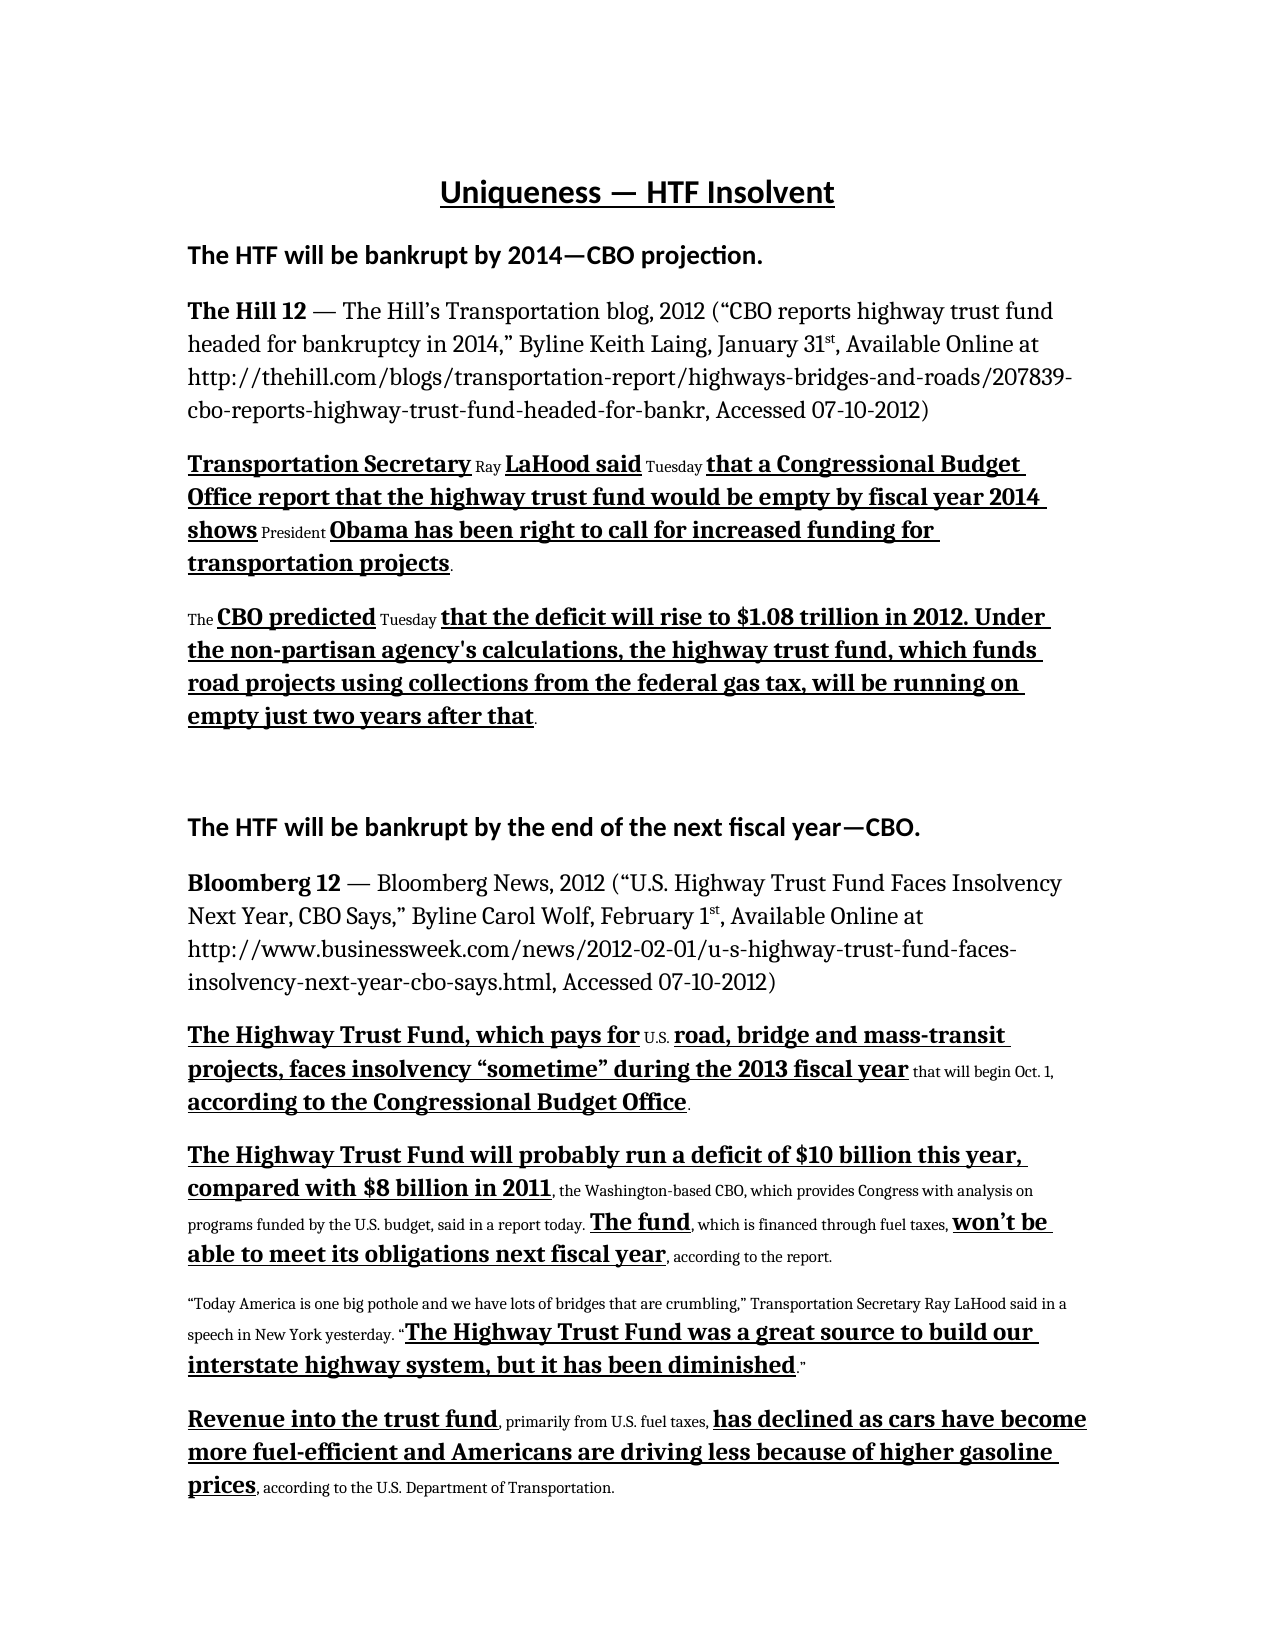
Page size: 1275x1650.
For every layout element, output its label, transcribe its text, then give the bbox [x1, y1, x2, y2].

text The Highway Trust Fund will probably run a deficit of $10 billion this year, compared with $8 billion in 2011, the Washington-based CBO, which provides Congress with analysis on programs funded by the U.S. budget, said in a report today. The fund, which is financed through fuel taxes, won’t be able to meet its obligations next fiscal year, according to the report. [187, 1141, 1087, 1269]
text Transportation Secretary Ray LaHood said Tuesday that a Congressional Budget Office report that the highway trust fund would be empty by fiscal year 2014 shows President Obama has been right to call for increased funding for transportation projects. [187, 450, 1087, 578]
text The CBO predicted Tuesday that the deficit will rise to $1.08 trillion in 2012. Under the non-partisan agency's calculations, the highway trust fund, which funds road projects using collections from the federal gas tax, will be running on empty just two years after that. [187, 603, 1087, 731]
text “Today America is one big pothole and we have lots of bridges that are crumbling,” Transportation Secretary Ray LaHood said in a speech in New York yesterday. “The Highway Trust Fund was a great source to build our interstate highway system, but it has been diminished.” [187, 1294, 1087, 1379]
text Bloomberg 12 — Bloomberg News, 2012 (“U.S. Highway Trust Fund Faces Insolvency Next Year, CBO Says,” Byline Carol Wolf, February 1st, Available Online at http://www.businessweek.com/news/2012-02-01/u-s-highway-trust-fund-faces-insolvency-next-year-cbo-says.html, Accessed 07-10-2012) [187, 868, 1087, 996]
subtitle The HTF will be bankrupt by 2014—CBO projection. [187, 238, 1087, 271]
text Revenue into the trust fund, primarily from U.S. fuel taxes, has declined as cars have become more fuel-efficient and Americans are driving less because of higher gasoline prices, according to the U.S. Department of Transportation. [187, 1404, 1087, 1499]
subtitle The HTF will be bankrupt by the end of the next fiscal year—CBO. [187, 810, 1087, 843]
text The Highway Trust Fund, which pays for U.S. road, bridge and mass-transit projects, faces insolvency “sometime” during the 2013 fiscal year that will begin Oct. 1, according to the Congressional Budget Office. [187, 1021, 1087, 1116]
subtitle Uniqueness — HTF Insolvent [187, 171, 1087, 212]
text The Hill 12 — The Hill’s Transportation blog, 2012 (“CBO reports highway trust fund headed for bankruptcy in 2014,” Byline Keith Laing, January 31st, Available Online at http://thehill.com/blogs/transportation-report/highways-bridges-and-roads/207839-cbo-reports-highway-trust-fund-headed-for-bankr, Accessed 07-10-2012) [187, 297, 1087, 425]
